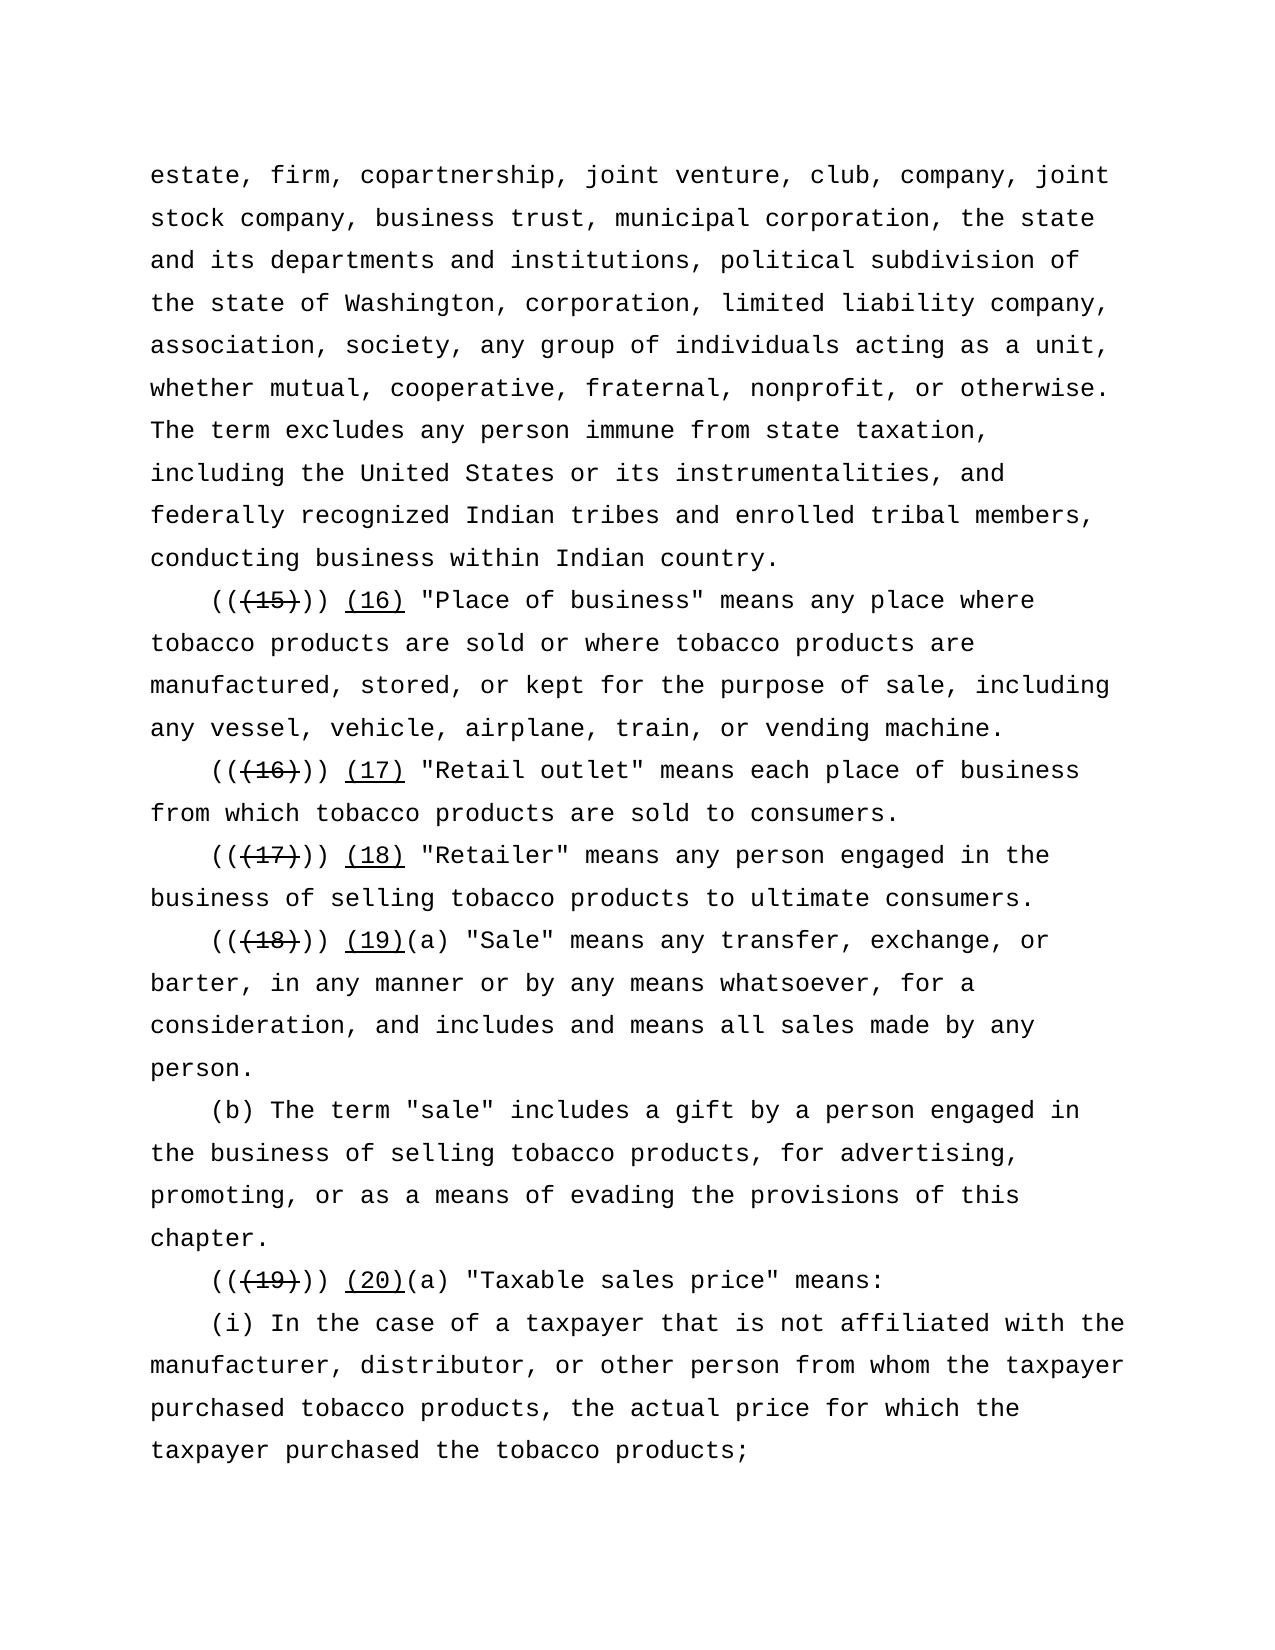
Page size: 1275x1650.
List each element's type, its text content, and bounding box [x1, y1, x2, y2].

text (b) The term "sale" includes a gift by a person engaged in the business of selling tobacco products, for advertising, promoting, or as a means of evading the provisions of this chapter. [150, 1085, 1125, 1255]
text (i) In the case of a taxpayer that is not affiliated with the manufacturer, distributor, or other person from whom the taxpayer purchased tobacco products, the actual price for which the taxpayer purchased the tobacco products; [150, 1297, 1125, 1467]
text (((16))) (17) "Retail outlet" means each place of business from which tobacco products are sold to consumers. [150, 745, 1125, 830]
text (((17))) (18) "Retailer" means any person engaged in the business of selling tobacco products to ultimate consumers. [150, 830, 1125, 915]
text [150, 150, 1125, 575]
text (((19))) (20)(a) "Taxable sales price" means: [150, 1255, 1125, 1297]
text (((18))) (19)(a) "Sale" means any transfer, exchange, or barter, in any manner or by any means whatsoever, for a consideration, and includes and means all sales made by any person. [150, 915, 1125, 1085]
text (((15))) (16) "Place of business" means any place where tobacco products are sold or where tobacco products are manufactured, stored, or kept for the purpose of sale, including any vessel, vehicle, airplane, train, or vending machine. [150, 575, 1125, 745]
